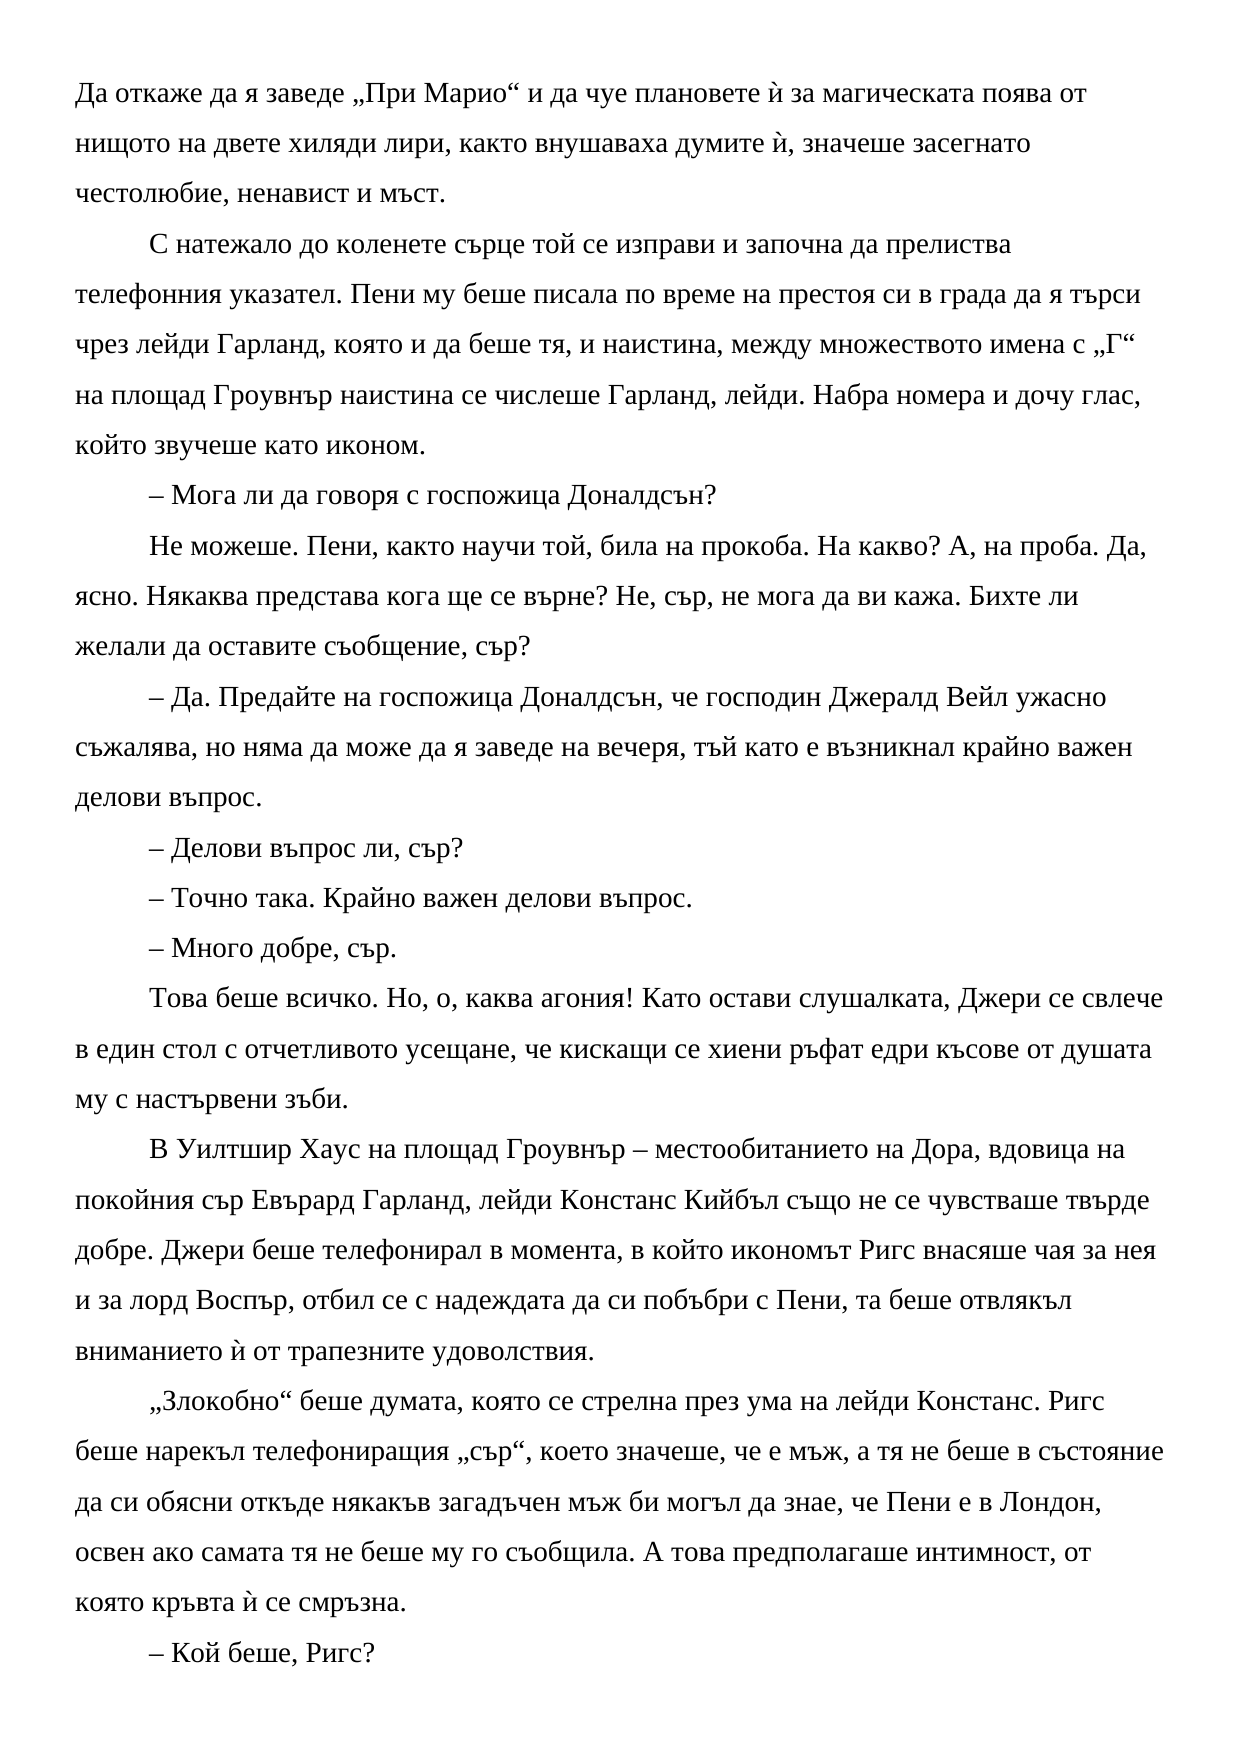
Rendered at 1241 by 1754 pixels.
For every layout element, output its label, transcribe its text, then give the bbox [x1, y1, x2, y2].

text – Да. Предайте на госпожица Доналдсън, че господин Джералд Вейл ужасно съжалява, но няма да може да я заведе на вечеря, тъй като е възникнал крайно важен делови въпрос. [75, 679, 1165, 813]
text „Злокобно“ беше думата, която се стрелна през ума на лейди Констанс. Ригс беше нарекъл телефониращия „сър“, което значеше, че е мъж, а тя не беше в състояние да си обясни откъде някакъв загадъчен мъж би могъл да знае, че Пени е в Лондон, освен ако самата тя не беше му го съобщила. А това предполагаше интимност, от която кръвта ѝ се смръзна. [75, 1383, 1165, 1618]
text – Мога ли да говоря с госпожица Доналдсън? [75, 477, 1165, 511]
text – Много добре, сър. [75, 930, 1165, 964]
text В Уилтшир Хаус на площад Гроувнър – местообитанието на Дора, вдовица на покойния сър Евърард Гарланд, лейди Констанс Кийбъл също не се чувстваше твърде добре. Джери беше телефонирал в момента, в който икономът Ригс внасяше чая за нея и за лорд Воспър, отбил се с надеждата да си побъбри с Пени, та беше отвлякъл вниманието ѝ от трапезните удоволствия. [75, 1132, 1165, 1366]
text – Делови въпрос ли, сър? [75, 830, 1165, 863]
text С натежало до коленете сърце той се изправи и започна да прелиства телефонния указател. Пени му беше писала по време на престоя си в града да я търси чрез лейди Гарланд, която и да беше тя, и наистина, между множеството имена с „Г“ на площад Гроувнър наистина се числеше Гарланд, лейди. Набра номера и дочу глас, който звучеше като иконом. [75, 226, 1165, 461]
text – Кой беше, Ригс? [75, 1635, 1165, 1668]
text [75, 75, 1165, 209]
text Това беше всичко. Но, о, каква агония! Като остави слушалката, Джери се свлече в един стол с отчетливото усещане, че кискащи се хиени ръфат едри късове от душата му с настървени зъби. [75, 981, 1165, 1115]
text – Точно така. Крайно важен делови въпрос. [75, 880, 1165, 913]
text Не можеше. Пени, както научи той, била на прокоба. На какво? А, на проба. Да, ясно. Някаква представа кога ще се върне? Не, сър, не мога да ви кажа. Бихте ли желали да оставите съобщение, сър? [75, 528, 1165, 662]
